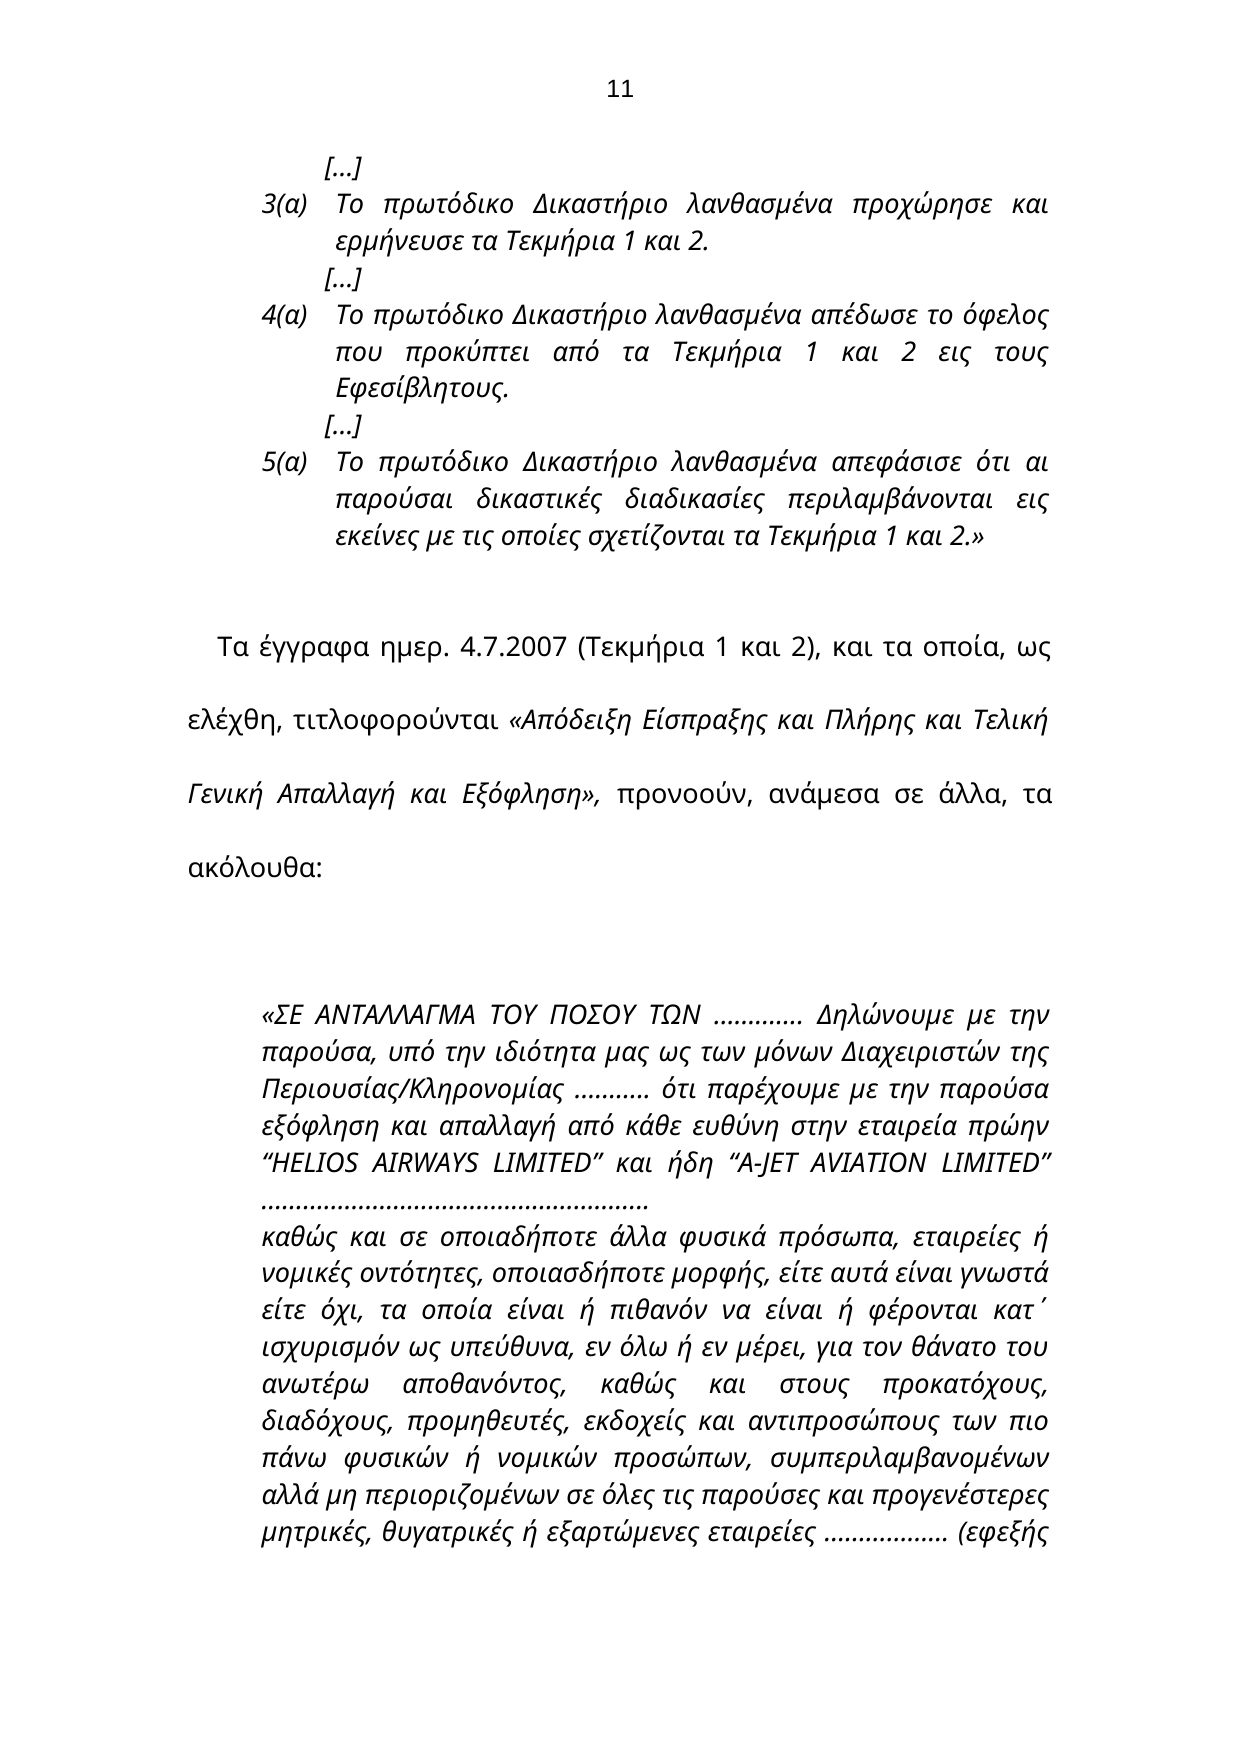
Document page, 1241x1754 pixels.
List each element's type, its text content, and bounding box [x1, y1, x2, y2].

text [261, 1217, 1053, 1549]
text 4(α) Το πρωτόδικο Δικαστήριο λανθασμένα απέδωσε το όφελος που προκύπτει από τα Τεκμήρια 1 και 2 εις τους Εφεσίβλητους. [261, 295, 1053, 406]
text «ΣΕ ΑΝΤΑΛΛΑΓΜΑ ΤΟΥ ΠΟΣΟΥ ΤΩΝ …………. Δηλώνουμε με την παρούσα, υπό την ιδιότητα μας ως των μόνων Διαχειριστών της Περιουσίας/Κληρονομίας ……….. ότι παρέχουμε με την παρούσα εξόφληση και απαλλαγή από κάθε ευθύνη στην εταιρεία πρώην “HELIOS AIRWAYS LIMITED” και ήδη “A-JET AVIATION LIMITED” ……………………………………………….. [261, 996, 1053, 1217]
text Τα έγγραφα ημερ. 4.7.2007 (Τεκμήρια 1 και 2), και τα οποία, ως ελέχθη, τιτλοφορούνται «Απόδειξη Είσπραξης και Πλήρης και Τελική Γενική Απαλλαγή και Εξόφληση», προνοούν, ανάμεσα σε άλλα, τα ακόλουθα: [187, 627, 1053, 885]
text […] [261, 148, 1053, 184]
text […] [261, 406, 1053, 443]
text 3(α) Το πρωτόδικο Δικαστήριο λανθασμένα προχώρησε και ερμήνευσε τα Τεκμήρια 1 και 2. [261, 184, 1053, 258]
text 5(α) Το πρωτόδικο Δικαστήριο λανθασμένα απεφάσισε ότι αι παρούσαι δικαστικές διαδικασίες περιλαμβάνονται εις εκείνες με τις οποίες σχετίζονται τα Τεκμήρια 1 και 2.» [261, 443, 1053, 553]
text […] [261, 258, 1053, 295]
